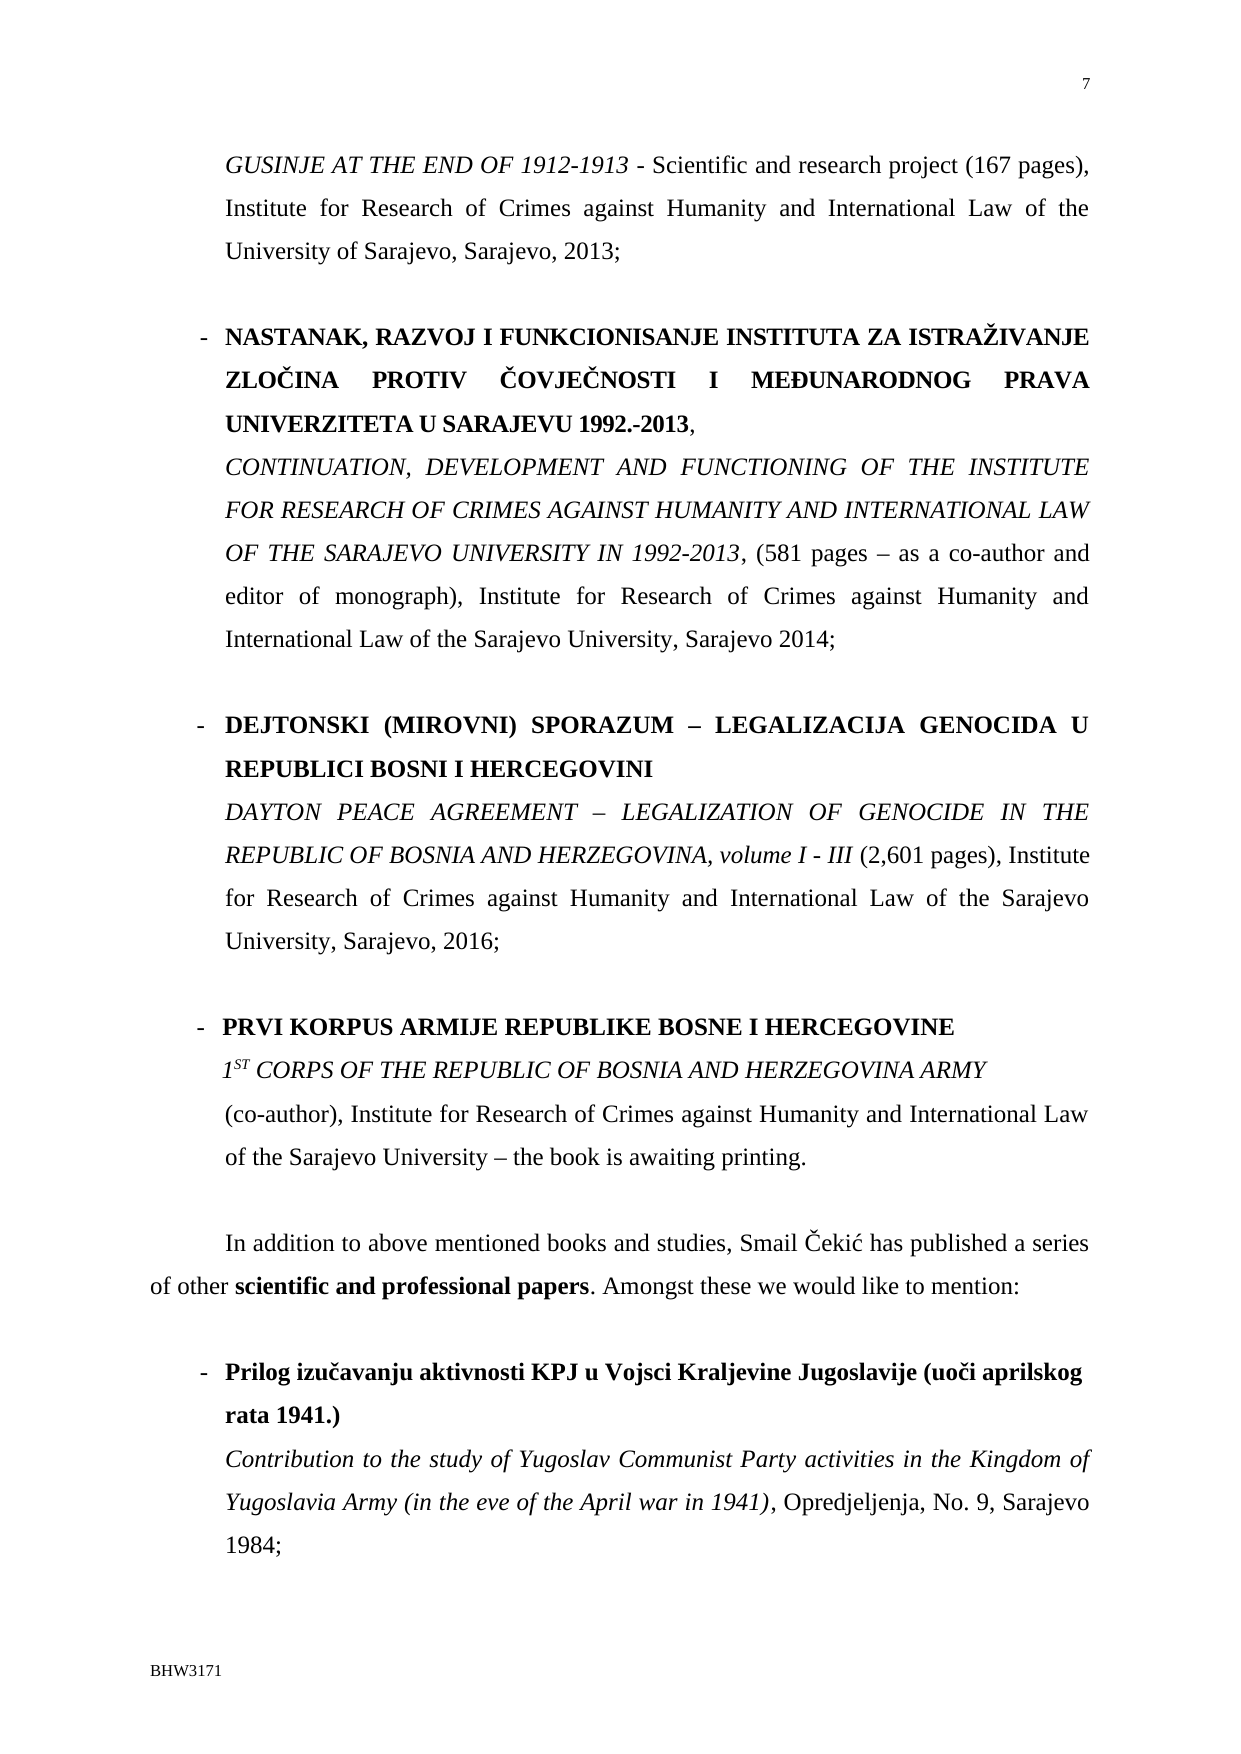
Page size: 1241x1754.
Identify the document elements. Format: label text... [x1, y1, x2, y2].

text Contribution to the study of Yugoslav Communist Party activities in the Kingdom of Yugoslavia Army (in the eve of the April war in 1941), Opredjeljenja, No. 9, Sarajevo 1984; [225, 1444, 1090, 1559]
list DEJTONSKI (MIROVNI) SPORAZUM – LEGALIZACIJA GENOCIDA U REPUBLICI BOSNI I HERCEGOVINI [196, 711, 1090, 782]
text CONTINUATION, DEVELOPMENT AND FUNCTIONING OF THE INSTITUTE FOR RESEARCH OF CRIMES AGAINST HUMANITY AND INTERNATIONAL LAW OF THE SARAJEVO UNIVERSITY IN 1992-2013, (581 pages – as a co-author and editor of monograph), Institute for Research of Crimes against Humanity and International Law of the Sarajevo University, Sarajevo 2014; [225, 452, 1090, 653]
list PRVI KORPUS ARMIJE REPUBLIKE BOSNE I HERCEGOVINE [196, 1012, 1090, 1041]
list NASTANAK, RAZVOJ I FUNKCIONISANJE INSTITUTA ZA ISTRAŽIVANJE ZLOČINA PROTIV ČOVJEČNOSTI I MEĐUNARODNOG PRAVA UNIVERZITETA U SARAJEVU 1992.-2013, [199, 322, 1090, 437]
text (co-author), Institute for Research of Crimes against Humanity and International Law of the – the book is awaiting printing. [196, 1099, 1090, 1171]
text 1ST CORPS OF THE ARMY [196, 1056, 1090, 1084]
list Prilog izučavanju aktivnosti KPJ u Vojsci Kraljevine Jugoslavije (uoči aprilskog rata 1941.) [199, 1357, 1090, 1429]
text DAYTON PEACE AGREEMENT – LEGALIZATION OF GENOCIDE IN THE REPUBLIC OF BOSNIA AND HERZEGOVINA, volume I - III (2,601 pages), Institute for Research of Crimes against Humanity and International Law of the Sarajevo University, Sarajevo, 2016; [225, 797, 1090, 955]
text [225, 150, 1090, 265]
text In addition to above mentioned books and studies, Smail Čekić has published a series of other scientific and professional papers. Amongst these we would like to mention: [150, 1228, 1090, 1300]
